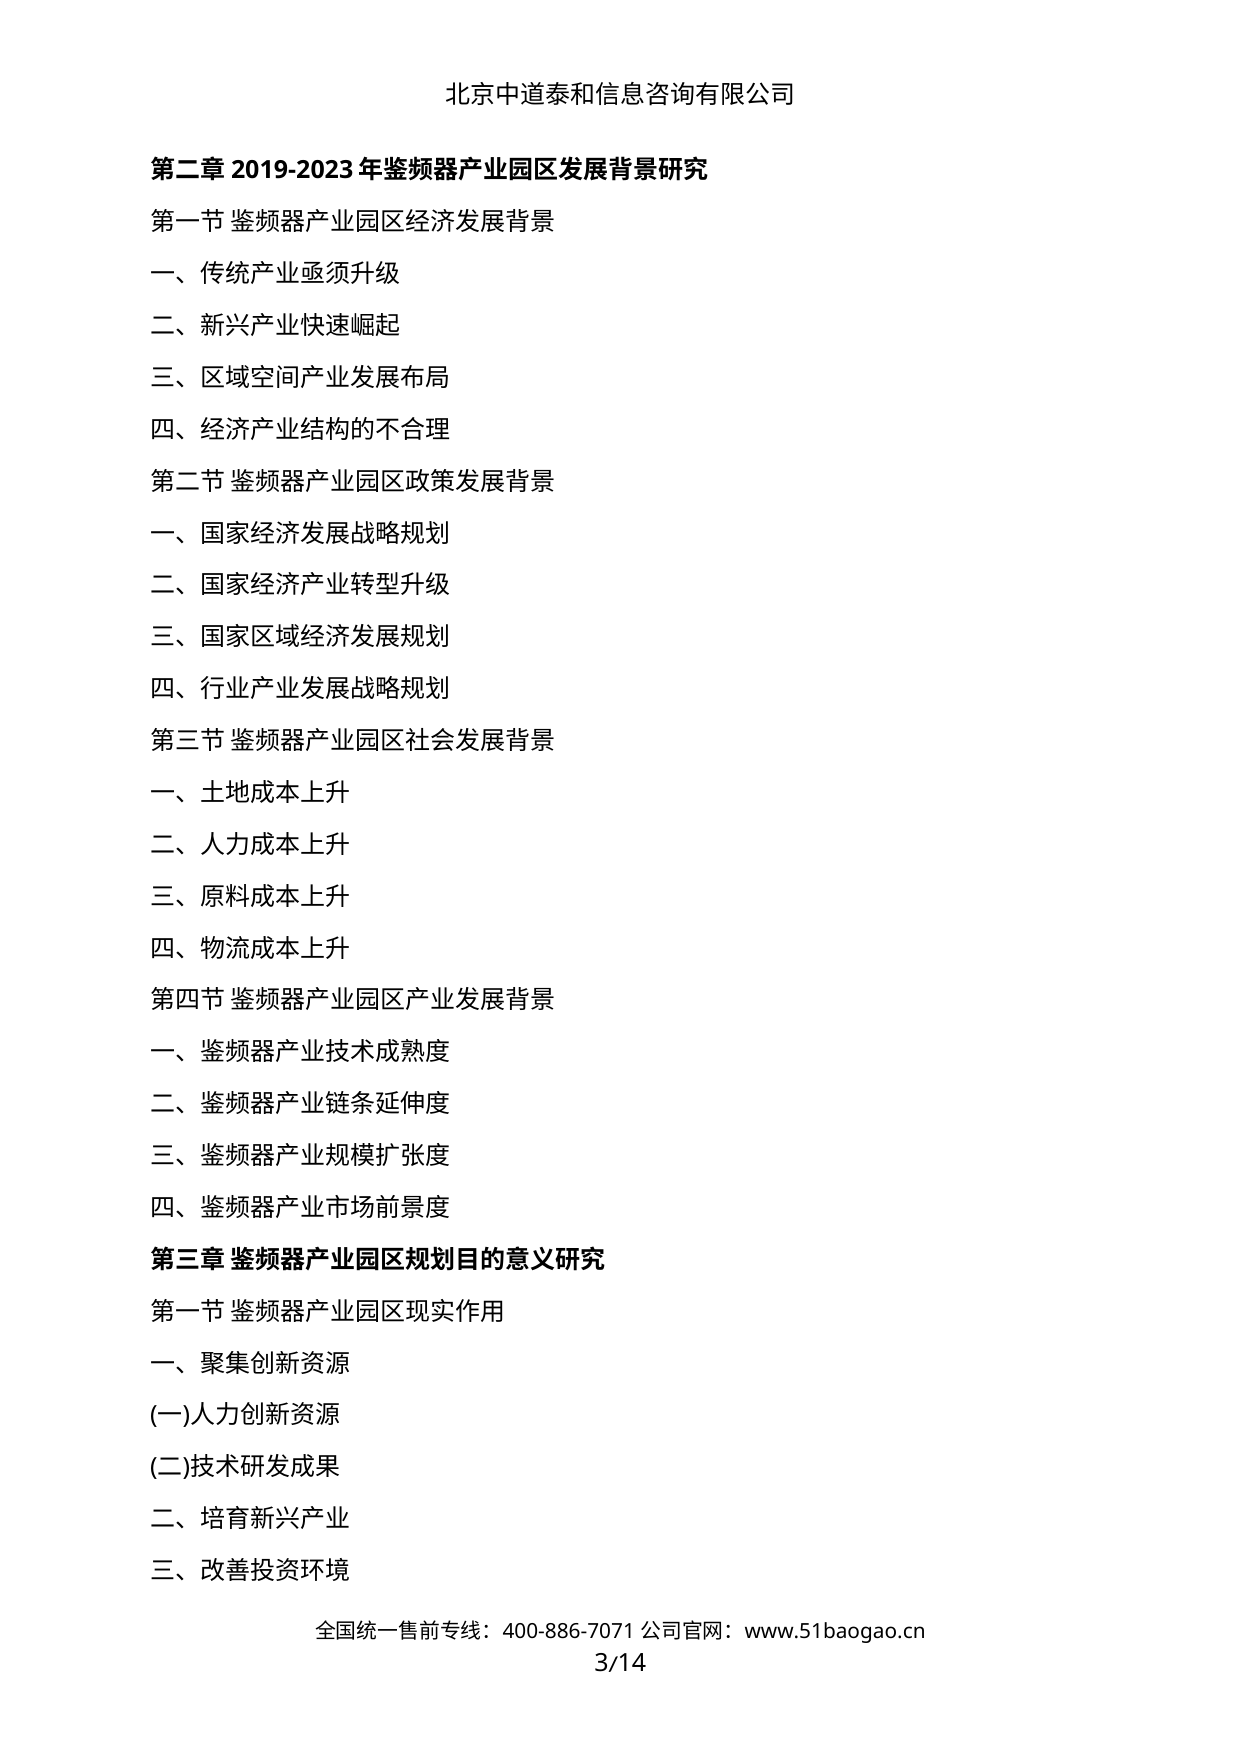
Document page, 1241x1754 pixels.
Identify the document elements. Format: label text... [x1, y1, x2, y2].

text 三、国家区域经济发展规划 [150, 617, 1090, 653]
text 三、改善投资环境 [150, 1551, 1090, 1587]
text 二、鉴频器产业链条延伸度 [150, 1084, 1090, 1120]
text 二、人力成本上升 [150, 824, 1090, 861]
text 三、原料成本上升 [150, 876, 1090, 912]
text (一)人力创新资源 [150, 1395, 1090, 1431]
text 二、新兴产业快速崛起 [150, 306, 1090, 342]
text 四、物流成本上升 [150, 928, 1090, 964]
text 三、鉴频器产业规模扩张度 [150, 1136, 1090, 1172]
text 一、传统产业亟须升级 [150, 254, 1090, 290]
text 第三章 鉴频器产业园区规划目的意义研究 [150, 1239, 1090, 1276]
text (二)技术研发成果 [150, 1447, 1090, 1483]
text 一、聚集创新资源 [150, 1343, 1090, 1379]
text 一、鉴频器产业技术成熟度 [150, 1032, 1090, 1068]
text 四、鉴频器产业市场前景度 [150, 1187, 1090, 1224]
text 第四节 鉴频器产业园区产业发展背景 [150, 980, 1090, 1016]
text 第一节 鉴频器产业园区现实作用 [150, 1291, 1090, 1327]
text 第三节 鉴频器产业园区社会发展背景 [150, 721, 1090, 757]
text 一、国家经济发展战略规划 [150, 513, 1090, 549]
text 二、国家经济产业转型升级 [150, 565, 1090, 601]
text 二、培育新兴产业 [150, 1499, 1090, 1535]
text 第一节 鉴频器产业园区经济发展背景 [150, 202, 1090, 238]
text 四、经济产业结构的不合理 [150, 409, 1090, 446]
text 第二节 鉴频器产业园区政策发展背景 [150, 461, 1090, 497]
text 四、行业产业发展战略规划 [150, 669, 1090, 705]
text 三、区域空间产业发展布局 [150, 357, 1090, 394]
text 一、土地成本上升 [150, 772, 1090, 809]
text 第二章 2019-2023年鉴频器产业园区发展背景研究 [150, 150, 1090, 186]
